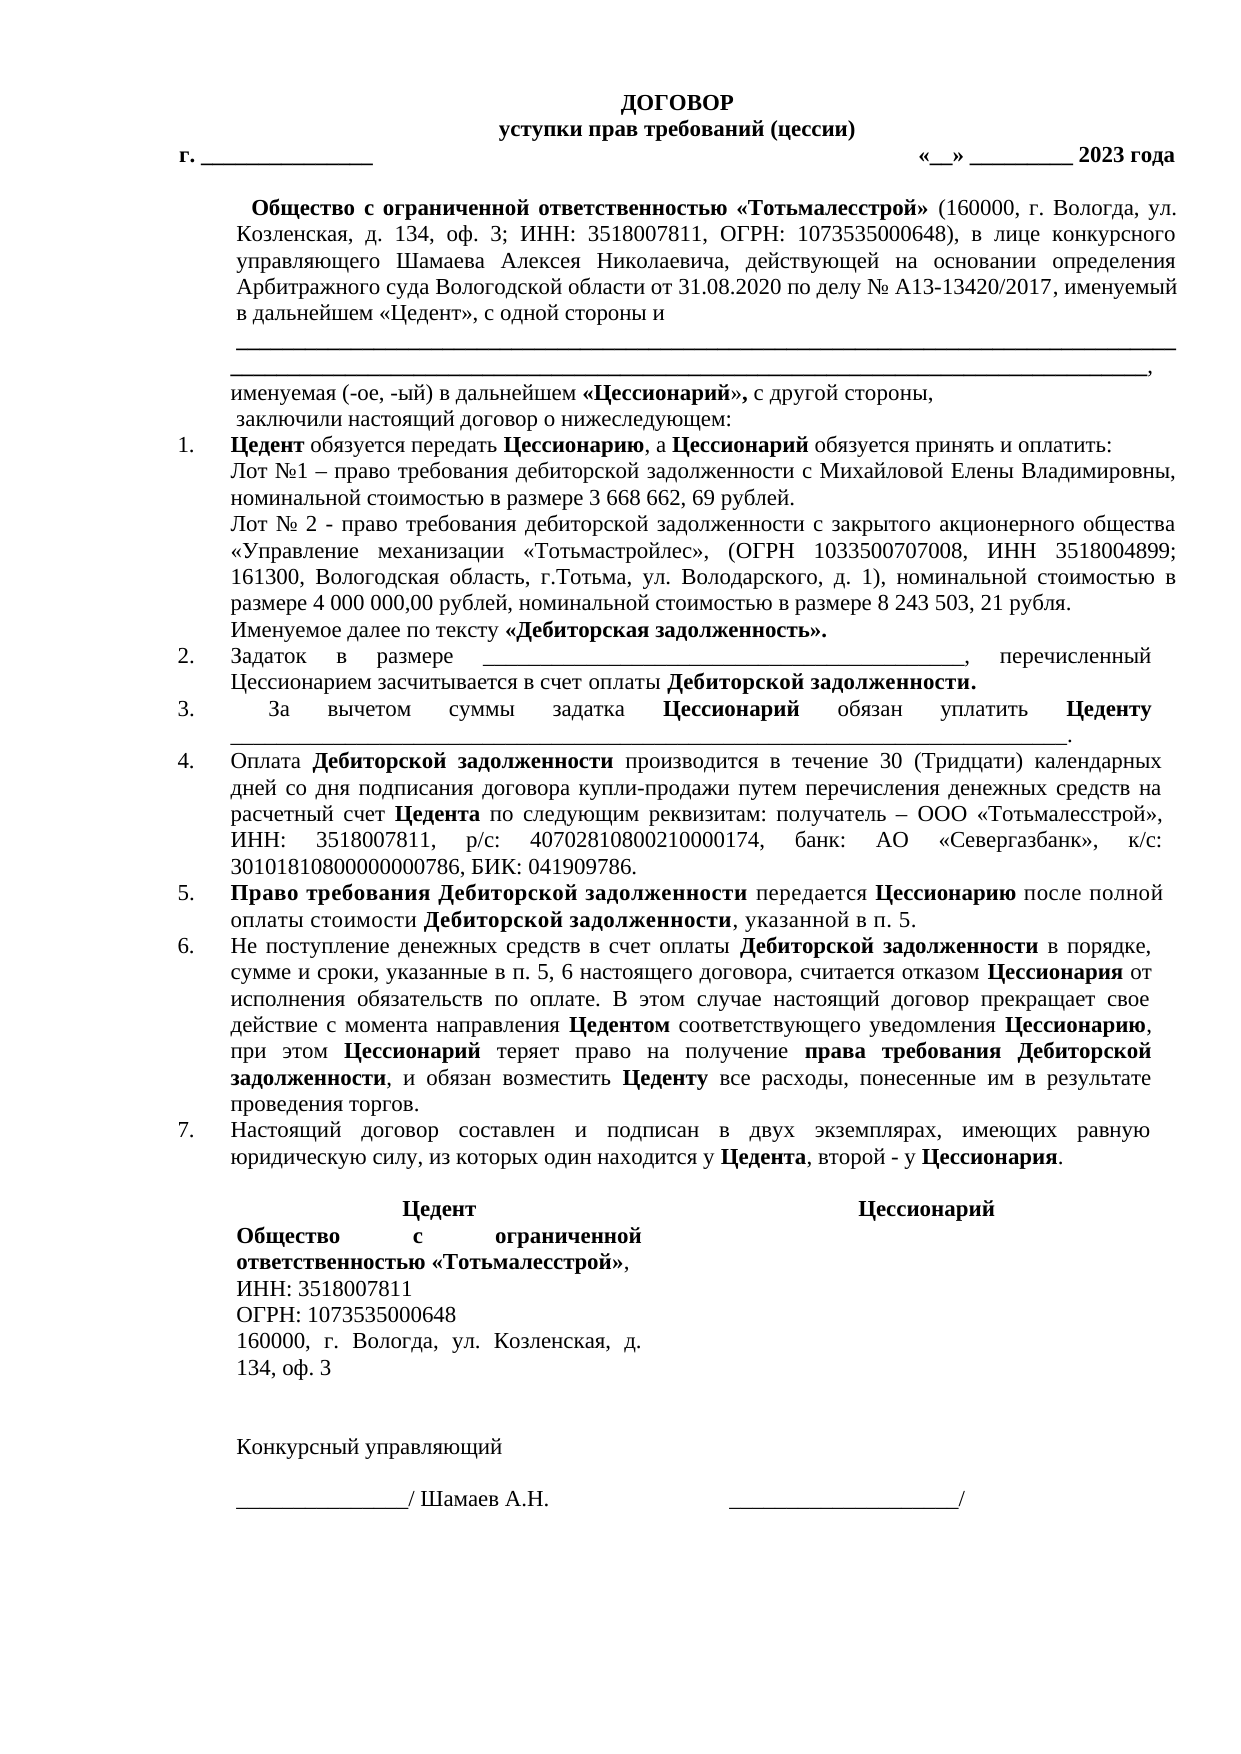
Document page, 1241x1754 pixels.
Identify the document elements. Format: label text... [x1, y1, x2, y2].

text Лот №1 – право требования дебиторской задолженности с Михайловой Елены Владимировны, номинальной стоимостью в размере 3 668 662, 69 рублей. [230, 458, 1177, 510]
text г. _______________ «__» _________ 2023 года [177, 141, 1177, 168]
list Право требования Дебиторской задолженности передается Цессионарию после полной оплаты стоимости Дебиторской задолженности, указанной в п. 5. [177, 879, 1163, 932]
text Именуемое далее по тексту «Дебиторская задолженность». [230, 616, 1177, 642]
list Задаток в размере __________________________________________, перечисленный Цессионарием засчитывается в счет оплаты Дебиторской задолженности. [177, 642, 1152, 695]
text Лот № 2 - право требования дебиторской задолженности с закрытого акционерного общества «Управление механизации «Тотьмастройлес», (ОГРН 1033500707008, ИНН 3518004899; 161300, Вологодская область, г.Тотьма, ул. Володарского, д. 1), номинальной стоимостью в размере 4 000 000,00 рублей, номинальной стоимостью в размере 8 243 503, 21 рубля. [230, 510, 1177, 616]
list Настоящий договор составлен и подписан в двух экземплярах, имеющих равную юридическую силу, из которых один находится у Цедента, второй - у Цессионария. [177, 1116, 1152, 1169]
list За вычетом суммы задатка Цессионарий обязан уплатить Цеденту _________________________________________________________________________. [177, 695, 1152, 747]
table_header Цессионарий ____________________/ [653, 1196, 1141, 1538]
title ДОГОВОР [177, 89, 1177, 115]
text Общество с ограниченной ответственностью «Тотьмалесстрой» (160000, г. Вологда, ул. Козленская, д. 134, оф. 3; ИНН: 3518007811, ОГРН: 1073535000648), в лице конкурсного управляющего Шамаева Алексея Николаевича, действующей на основании определения Арбитражного суда Вологодской области от 31.08.2020 по делу № А13-13420/2017, именуемый в дальнейшем «Цедент», с одной стороны и [236, 194, 1177, 326]
list Оплата Дебиторской задолженности производится в течение 30 (Тридцати) календарных дней со дня подписания договора купли-продажи путем перечисления денежных средств на расчетный счет Цедента по следующим реквизитам: получатель – ООО «Тотьмалесстрой», ИНН: 3518007811, р/с: 40702810800210000174, банк: АО «Севергазбанк», к/с: 30101810800000000786, БИК: 041909786. [177, 747, 1163, 879]
list Не поступление денежных средств в счет оплаты Дебиторской задолженности в порядке, сумме и сроки, указанные в п. 5, 6 настоящего договора, считается отказом Цессионария от исполнения обязательств по оплате. В этом случае настоящий договор прекращает свое действие с момента направления Цедентом соответствующего уведомления Цессионарию, при этом Цессионарий теряет право на получение права требования Дебиторской задолженности, и обязан возместить Цеденту все расходы, понесенные им в результате проведения торгов. [177, 932, 1152, 1116]
text заключили настоящий договор о нижеследующем: [177, 405, 1177, 431]
text __________________________________________________________________________________________________________________________________________________________________, именуемая (-ое, -ый) в дальнейшем «Цессионарий», с другой стороны, [230, 326, 1177, 405]
table_header Цедент Общество с ограниченной ответственностью «Тотьмалесстрой», ИНН: 3518007811 ОГРН: 1073535000648 160000, г. Вологда, ул. Козленская, д. 134, оф. 3 Конкурсный управляющий _______________/ Шамаев А.Н. [166, 1196, 653, 1538]
list Цедент обязуется передать Цессионарию, а Цессионарий обязуется принять и оплатить: [177, 431, 1177, 458]
text уступки прав требований (цессии) [177, 115, 1177, 141]
